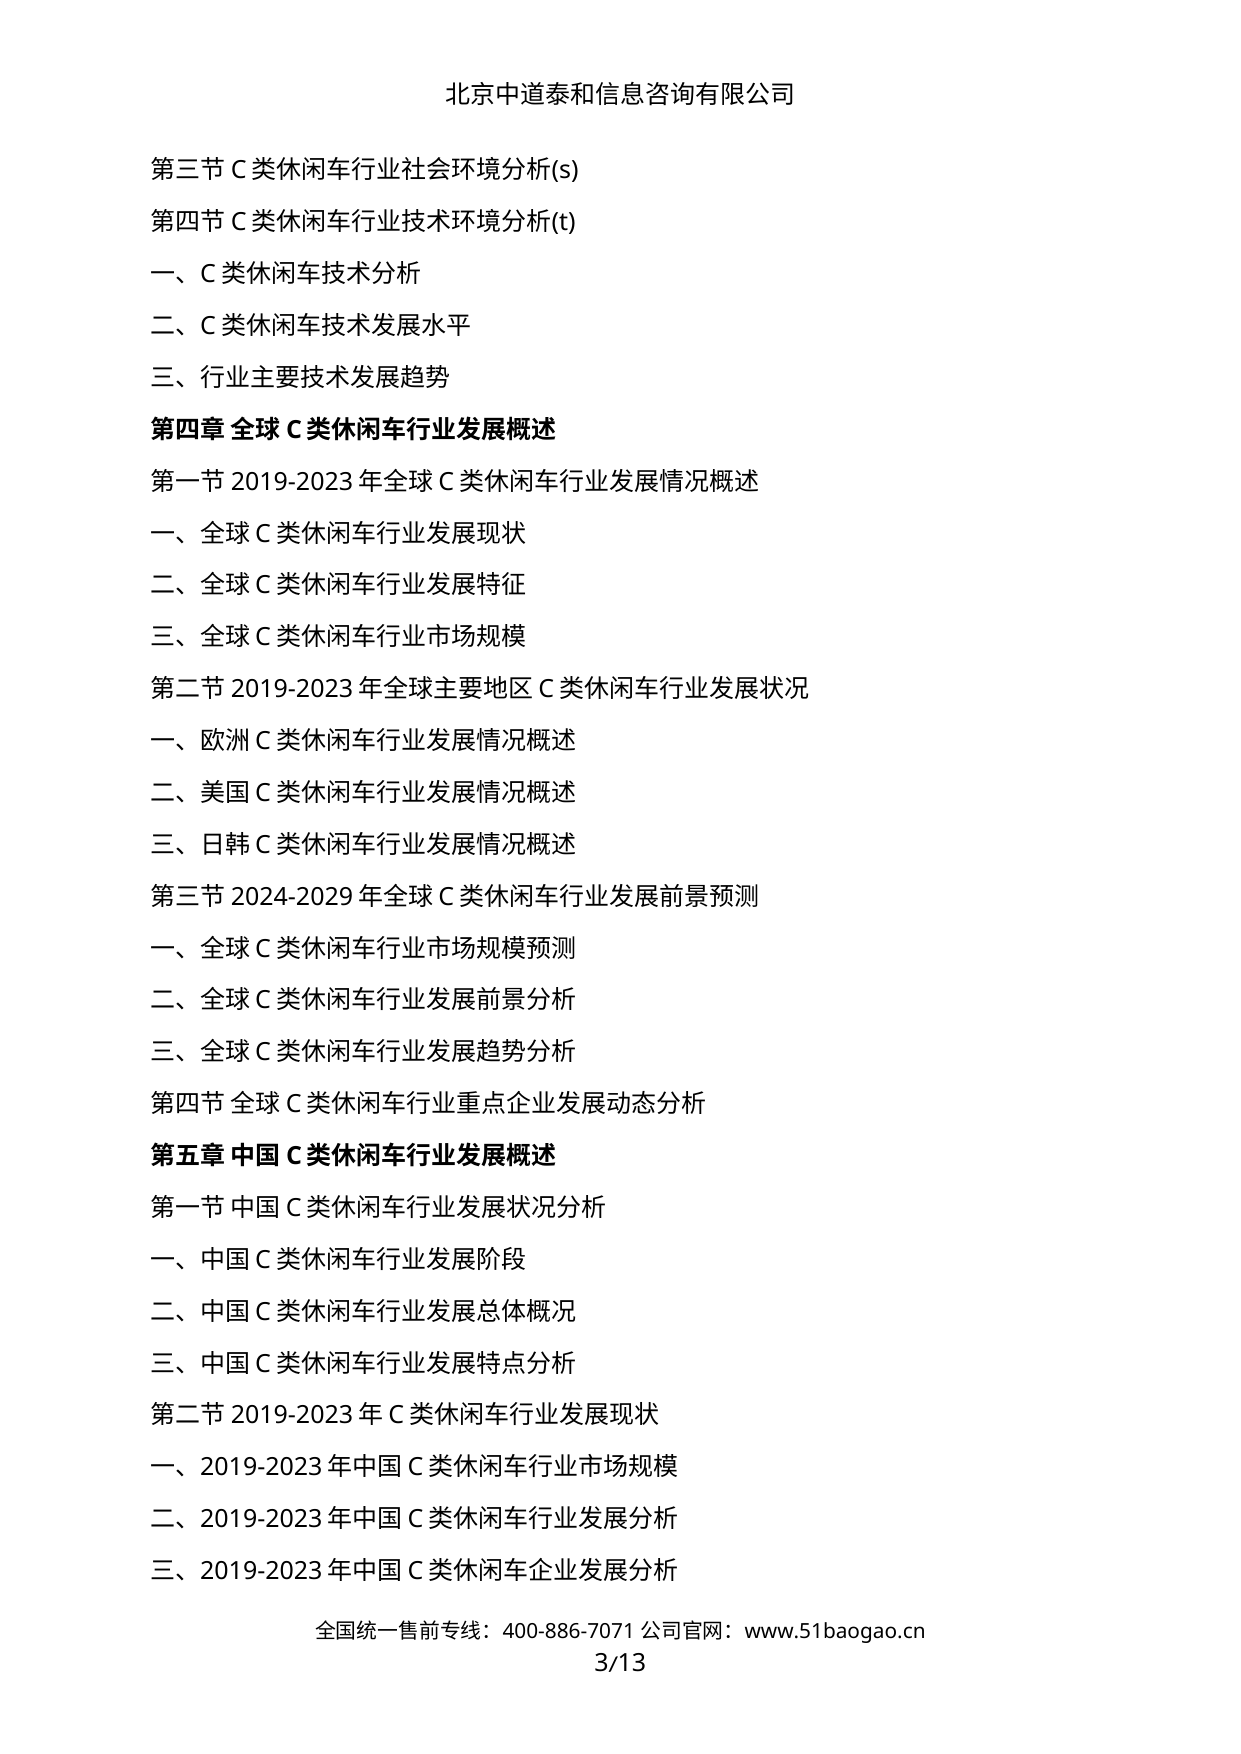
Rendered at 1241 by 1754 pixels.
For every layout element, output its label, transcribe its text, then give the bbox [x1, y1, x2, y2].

text 三、2019-2023年中国C类休闲车企业发展分析 [150, 1551, 1090, 1587]
text 第三节 2024-2029年全球C类休闲车行业发展前景预测 [150, 876, 1090, 912]
text 一、欧洲C类休闲车行业发展情况概述 [150, 721, 1090, 757]
text 一、全球C类休闲车行业市场规模预测 [150, 928, 1090, 964]
text 第一节 2019-2023年全球C类休闲车行业发展情况概述 [150, 461, 1090, 497]
text 二、全球C类休闲车行业发展前景分析 [150, 980, 1090, 1016]
text 二、C类休闲车技术发展水平 [150, 306, 1090, 342]
text 第三节 C类休闲车行业社会环境分析(s) [150, 150, 1090, 186]
text 第二节 2019-2023年C类休闲车行业发展现状 [150, 1395, 1090, 1431]
text 一、全球C类休闲车行业发展现状 [150, 513, 1090, 549]
text 二、中国C类休闲车行业发展总体概况 [150, 1291, 1090, 1327]
text 一、中国C类休闲车行业发展阶段 [150, 1239, 1090, 1276]
text 二、美国C类休闲车行业发展情况概述 [150, 772, 1090, 809]
text 三、行业主要技术发展趋势 [150, 357, 1090, 394]
text 三、全球C类休闲车行业市场规模 [150, 617, 1090, 653]
text 第四章 全球C类休闲车行业发展概述 [150, 409, 1090, 446]
text 三、中国C类休闲车行业发展特点分析 [150, 1343, 1090, 1379]
text 第一节 中国C类休闲车行业发展状况分析 [150, 1187, 1090, 1224]
text 第四节 全球C类休闲车行业重点企业发展动态分析 [150, 1084, 1090, 1120]
text 三、全球C类休闲车行业发展趋势分析 [150, 1032, 1090, 1068]
text 第四节 C类休闲车行业技术环境分析(t) [150, 202, 1090, 238]
text 一、C类休闲车技术分析 [150, 254, 1090, 290]
text 二、全球C类休闲车行业发展特征 [150, 565, 1090, 601]
text 一、2019-2023年中国C类休闲车行业市场规模 [150, 1447, 1090, 1483]
text 第二节 2019-2023年全球主要地区C类休闲车行业发展状况 [150, 669, 1090, 705]
text 三、日韩C类休闲车行业发展情况概述 [150, 824, 1090, 861]
text 二、2019-2023年中国C类休闲车行业发展分析 [150, 1499, 1090, 1535]
text 第五章 中国C类休闲车行业发展概述 [150, 1136, 1090, 1172]
